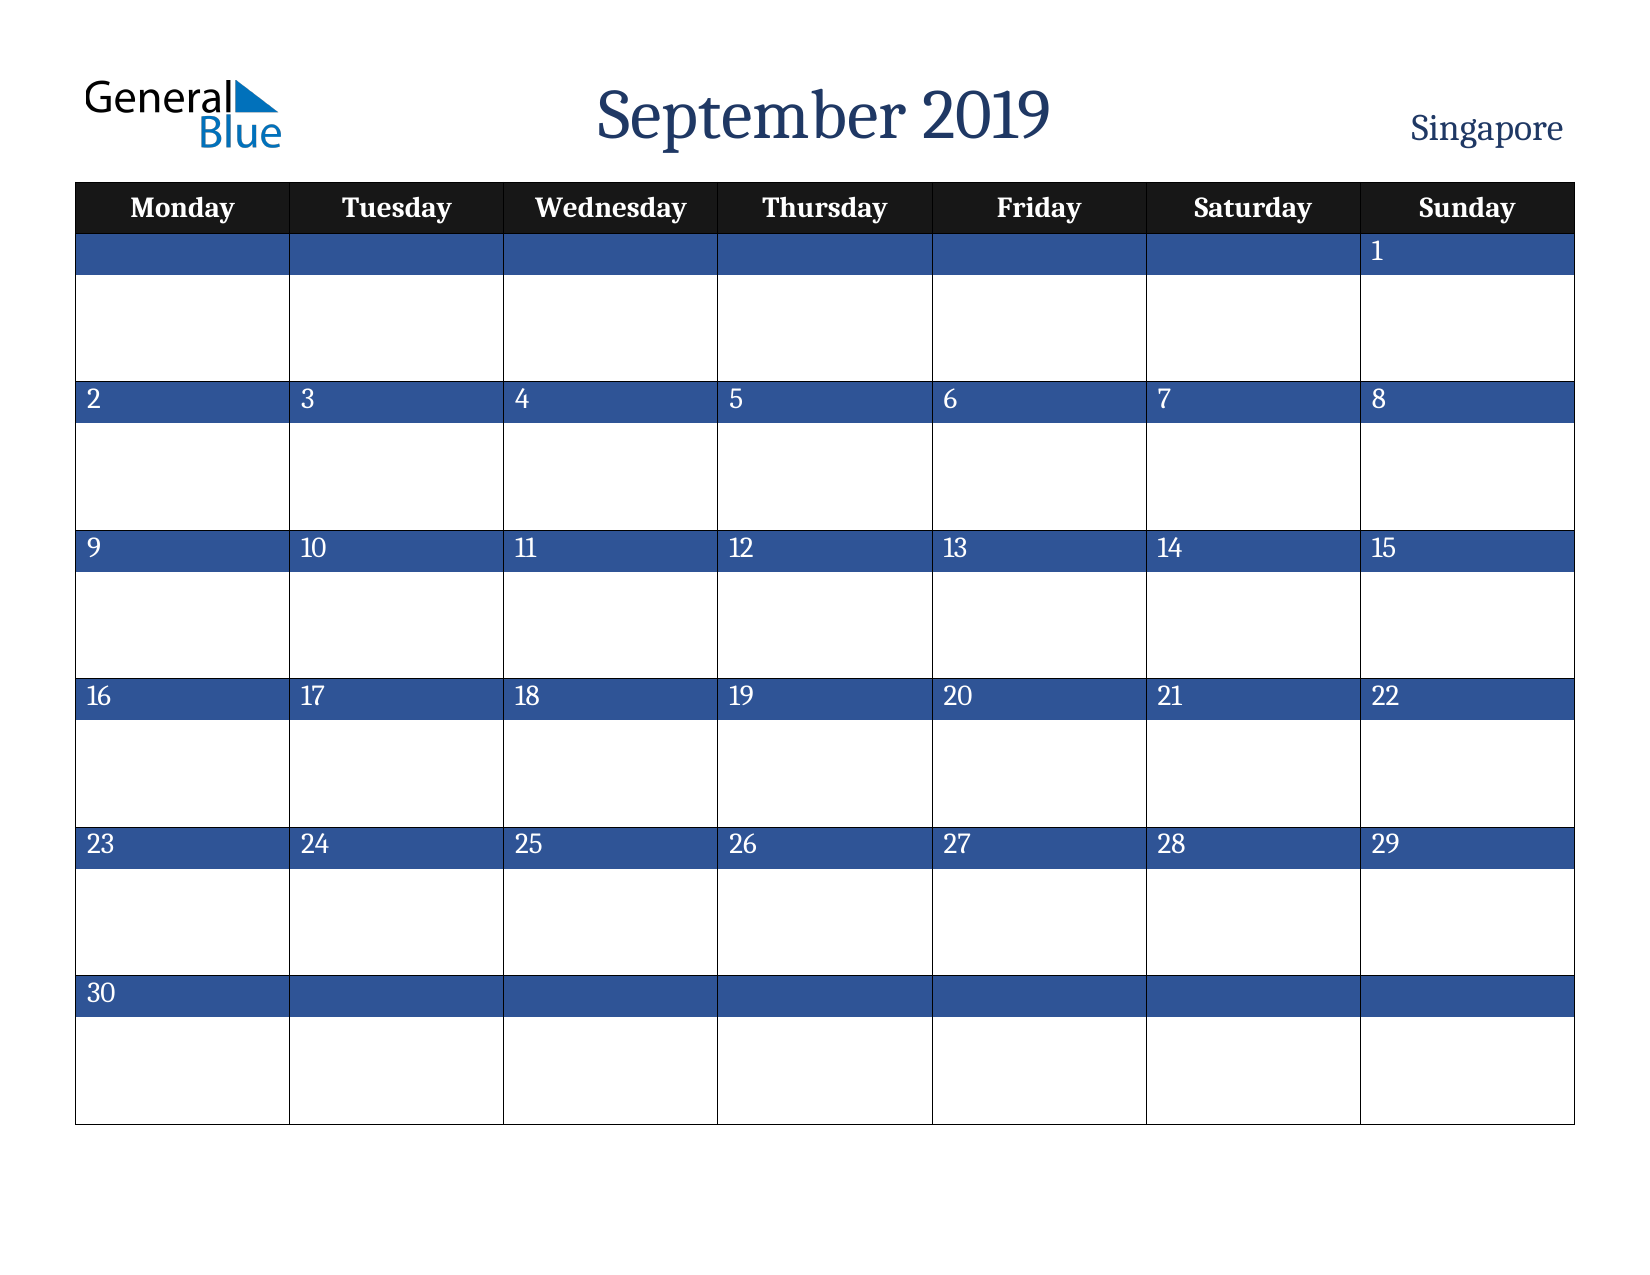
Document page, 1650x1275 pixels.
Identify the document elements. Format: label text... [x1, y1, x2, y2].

table_cell [1361, 572, 1574, 678]
table_cell 16 [76, 679, 289, 720]
table_cell Monday [76, 183, 289, 233]
table_cell [718, 275, 932, 381]
table_cell [290, 423, 503, 530]
table_cell Thursday [718, 183, 932, 233]
table_cell [504, 976, 717, 1017]
table_cell [1147, 275, 1360, 381]
table_cell [1147, 234, 1360, 275]
table_header September 2019 [504, 75, 1146, 182]
table_cell [504, 572, 717, 678]
table_cell 10 [290, 531, 503, 572]
table_cell [1361, 275, 1574, 381]
table_cell 18 [504, 679, 717, 720]
table_cell 26 [718, 828, 932, 869]
table_cell 15 [1361, 531, 1574, 572]
table_cell [290, 720, 503, 827]
table_cell 30 [76, 976, 289, 1017]
table_cell [76, 275, 289, 381]
table_cell [290, 1017, 503, 1123]
table_cell 5 [718, 382, 932, 423]
table_cell [76, 234, 289, 275]
table_cell [290, 572, 503, 678]
table_cell 20 [933, 679, 1146, 720]
table_cell 8 [1361, 382, 1574, 423]
table_cell [718, 572, 932, 678]
table_cell [933, 1017, 1146, 1123]
table_cell Tuesday [290, 183, 503, 233]
table_cell 27 [933, 828, 1146, 869]
table_cell [1361, 976, 1574, 1017]
table_cell 9 [76, 531, 289, 572]
table_cell 17 [290, 679, 503, 720]
table_cell [290, 976, 503, 1017]
table_cell [290, 275, 503, 381]
table_cell [76, 869, 289, 975]
table_cell 1 [1361, 234, 1574, 275]
table_cell [1361, 423, 1574, 530]
table_cell [76, 423, 289, 530]
table_cell [290, 869, 503, 975]
table_cell [504, 423, 717, 530]
table_cell 21 [1147, 679, 1360, 720]
table_cell [1147, 572, 1360, 678]
table_cell 22 [1361, 679, 1574, 720]
table_cell Friday [933, 183, 1146, 233]
table_cell 11 [504, 531, 717, 572]
table_header Singapore [1146, 75, 1574, 182]
table_cell [718, 869, 932, 975]
table_cell [504, 1017, 717, 1123]
table_cell 23 [76, 828, 289, 869]
table_cell 24 [290, 828, 503, 869]
table_cell [1147, 1017, 1360, 1123]
table_cell [76, 572, 289, 678]
table_cell [718, 423, 932, 530]
table_cell [76, 1017, 289, 1123]
table_cell [718, 1017, 932, 1123]
table_cell 25 [504, 828, 717, 869]
table_cell [504, 720, 717, 827]
table_cell 4 [504, 382, 717, 423]
table_cell [504, 234, 717, 275]
table_cell [933, 423, 1146, 530]
table_cell 12 [718, 531, 932, 572]
table_cell 3 [290, 382, 503, 423]
table_cell 2 [76, 382, 289, 423]
table_cell [933, 572, 1146, 678]
table_cell [76, 720, 289, 827]
table_cell [1147, 720, 1360, 827]
table_cell [718, 234, 932, 275]
picture [86, 80, 281, 148]
table_cell 14 [1147, 531, 1360, 572]
table_cell [933, 869, 1146, 975]
table_cell [290, 234, 503, 275]
table_cell [1361, 720, 1574, 827]
table_cell [1147, 869, 1360, 975]
table_cell [1361, 1017, 1574, 1123]
table_cell 13 [933, 531, 1146, 572]
table_cell Sunday [1361, 183, 1574, 233]
table_cell [718, 720, 932, 827]
table_cell Wednesday [504, 183, 717, 233]
table_cell 28 [1147, 828, 1360, 869]
table_cell [933, 275, 1146, 381]
table_cell [718, 976, 932, 1017]
table_cell [933, 720, 1146, 827]
table_cell [933, 976, 1146, 1017]
table_cell [1147, 976, 1360, 1017]
table_cell 19 [718, 679, 932, 720]
table_cell 7 [1147, 382, 1360, 423]
table_cell [1361, 869, 1574, 975]
table_cell Saturday [1147, 183, 1360, 233]
table_cell [504, 275, 717, 381]
table_cell 6 [933, 382, 1146, 423]
table_cell [504, 869, 717, 975]
table_cell 29 [1361, 828, 1574, 869]
table_cell [1147, 423, 1360, 530]
table_header [76, 75, 503, 182]
table_cell [933, 234, 1146, 275]
